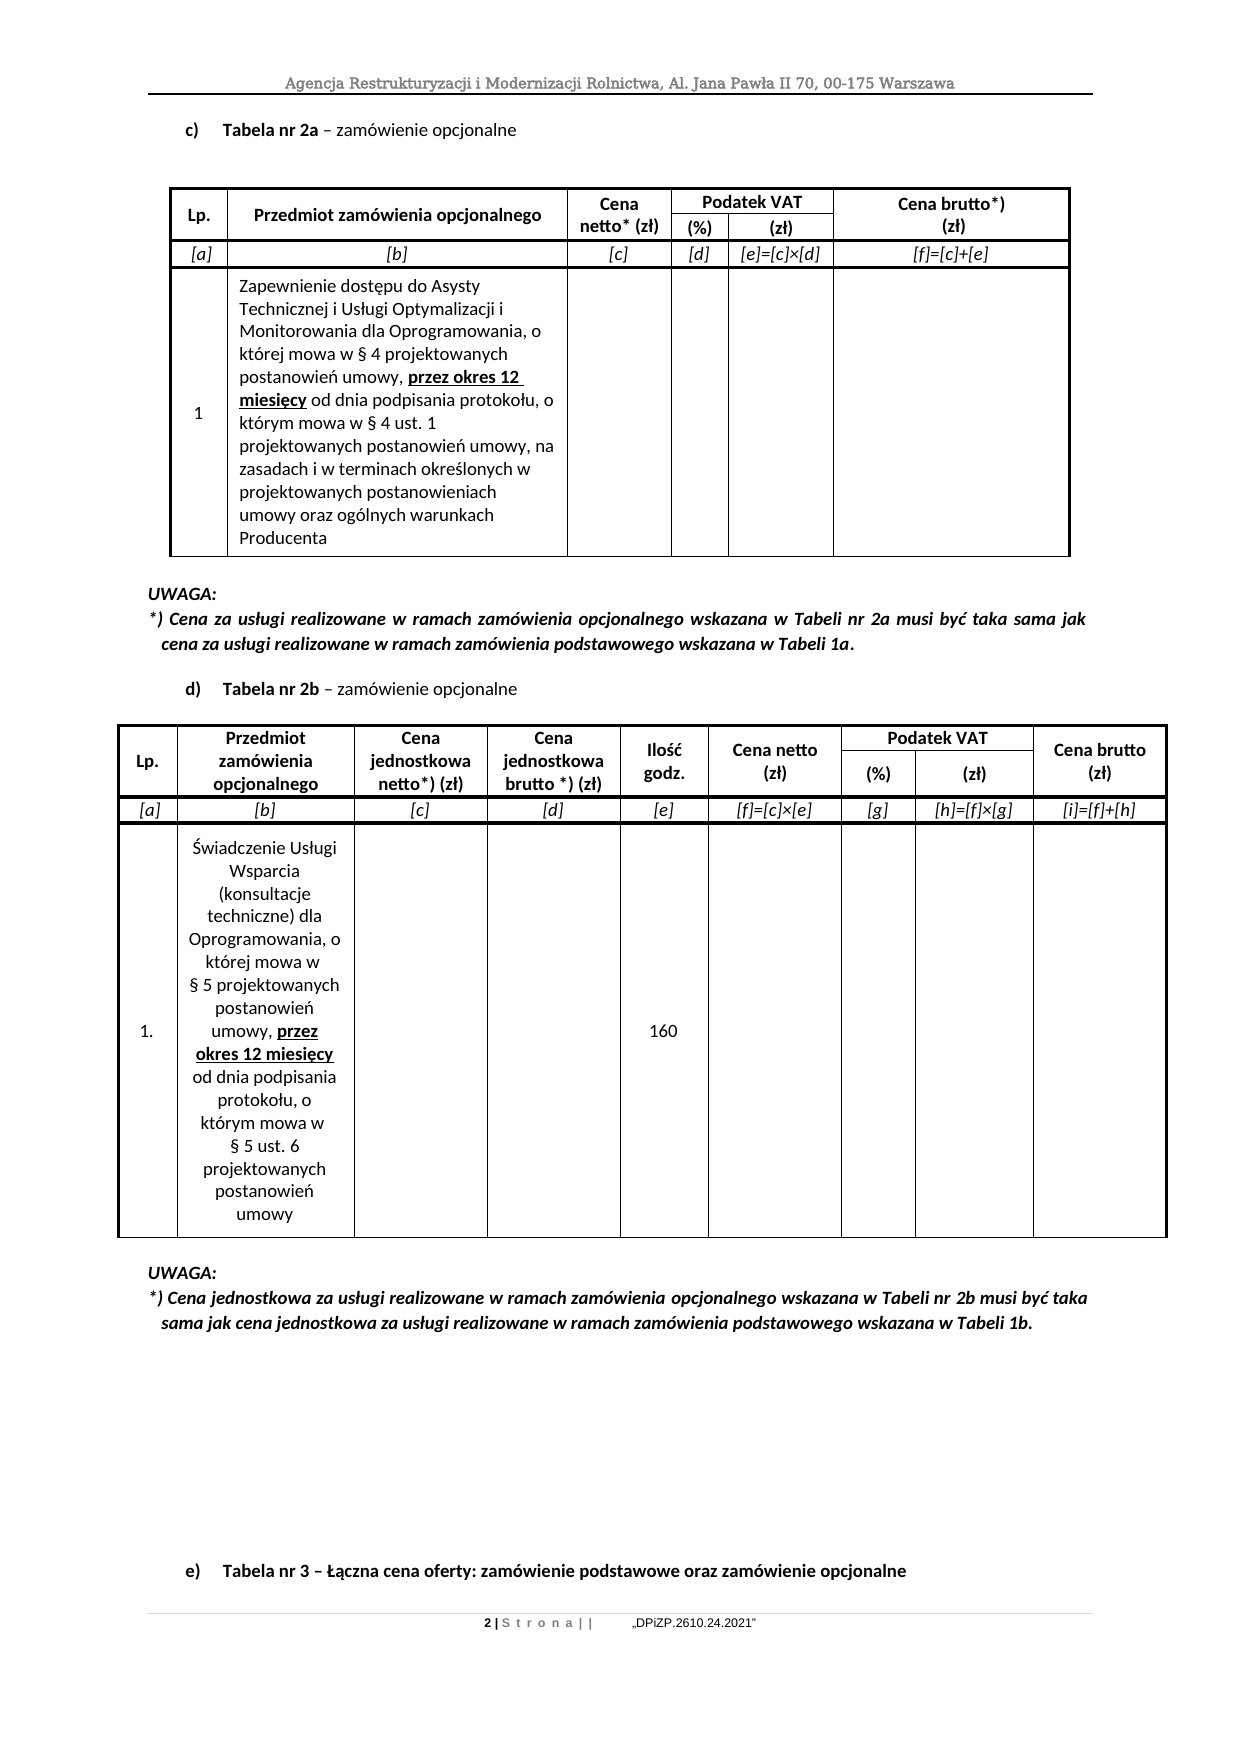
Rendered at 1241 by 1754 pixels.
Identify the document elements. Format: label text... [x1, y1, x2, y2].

table_cell [d] [488, 799, 620, 821]
text UWAGA: [148, 580, 1090, 605]
table_cell [568, 269, 671, 556]
table_cell (%) [672, 214, 728, 239]
table_cell [355, 825, 487, 1237]
table_header Cena netto* (zł) [568, 190, 671, 239]
list Tabela nr 3 – Łączna cena oferty: zamówienie podstawowe oraz zamówienie opcjonalne [185, 1559, 1093, 1582]
table_header Cena jednostkowa brutto *) (zł) [488, 727, 620, 795]
table_cell [a] [172, 242, 227, 266]
table_cell [d] [672, 242, 728, 266]
table_cell [f]=[c]×[e] [709, 799, 841, 821]
table_cell [e]=[c]×[d] [729, 242, 833, 266]
table_cell [709, 825, 841, 1237]
table_header Cena netto (zł) [709, 727, 841, 795]
table_cell [842, 825, 915, 1237]
table_cell [834, 269, 1068, 556]
table_cell [916, 825, 1033, 1237]
table_cell [b] [178, 799, 354, 821]
table_cell 1. [120, 825, 177, 1237]
table_cell (%) [842, 751, 915, 795]
table_cell [672, 269, 728, 556]
table_cell Świadczenie Usługi Wsparcia (konsultacje techniczne) dla Oprogramowania, o której mowa w § 5 projektowanych postanowień umowy, przez okres 12 miesięcy od dnia podpisania protokołu, o którym mowa w § 5 ust. 6 projektowanych postanowień umowy [178, 825, 354, 1237]
table_cell 160 [621, 825, 708, 1237]
text *) Cena za usługi realizowane w ramach zamówienia opcjonalnego wskazana w Tabeli nr 2a musi być taka sama jak cena za usługi realizowane w ramach zamówienia podstawowego wskazana w Tabeli 1a. [148, 605, 1090, 655]
list Tabela nr 2b – zamówienie opcjonalne [185, 678, 1093, 701]
table_cell [h]=[f]×[g] [916, 799, 1033, 821]
table_header Lp. [172, 190, 227, 239]
table_cell [488, 825, 620, 1237]
table_cell (zł) [729, 214, 833, 239]
table_header Przedmiot zamówienia opcjonalnego [228, 190, 567, 239]
table_header Ilość godz. [621, 727, 708, 795]
table_header Podatek VAT [842, 727, 1033, 749]
table_cell [c] [355, 799, 487, 821]
table_cell [c] [568, 242, 671, 266]
table_cell [g] [842, 799, 915, 821]
table_cell (zł) [916, 751, 1033, 795]
table_cell [729, 269, 833, 556]
list Tabela nr 2a – zamówienie opcjonalne [185, 118, 1093, 141]
text *) Cena jednostkowa za usługi realizowane w ramach zamówienia opcjonalnego wskazana w Tabeli nr 2b musi być taka sama jak cena jednostkowa za usługi realizowane w ramach zamówienia podstawowego wskazana w Tabeli 1b. [148, 1284, 1090, 1334]
table_header Cena brutto*) (zł) [834, 190, 1068, 239]
table_header Podatek VAT [672, 190, 833, 213]
table_header Cena jednostkowa netto*) (zł) [355, 727, 487, 795]
table_cell [e] [621, 799, 708, 821]
table_cell Zapewnienie dostępu do Asysty Technicznej i Usługi Optymalizacji i Monitorowania dla Oprogramowania, o której mowa w § 4 projektowanych postanowień umowy, przez okres 12 miesięcy od dnia podpisania protokołu, o którym mowa w § 4 ust. 1 projektowanych postanowień umowy, na zasadach i w terminach określonych w projektowanych postanowieniach umowy oraz ogólnych warunkach Producenta [228, 269, 567, 556]
table_cell [a] [120, 799, 177, 821]
table_cell [i]=[f]+[h] [1034, 799, 1165, 821]
table_header Przedmiot zamówienia opcjonalnego [178, 727, 354, 795]
text UWAGA: [148, 1261, 1090, 1284]
table_cell 1 [172, 269, 227, 556]
table_cell [f]=[c]+[e] [834, 242, 1068, 266]
table_header Cena brutto (zł) [1034, 727, 1165, 795]
table_header Lp. [120, 727, 177, 795]
table_cell [1034, 825, 1165, 1237]
table_cell [b] [228, 242, 567, 266]
